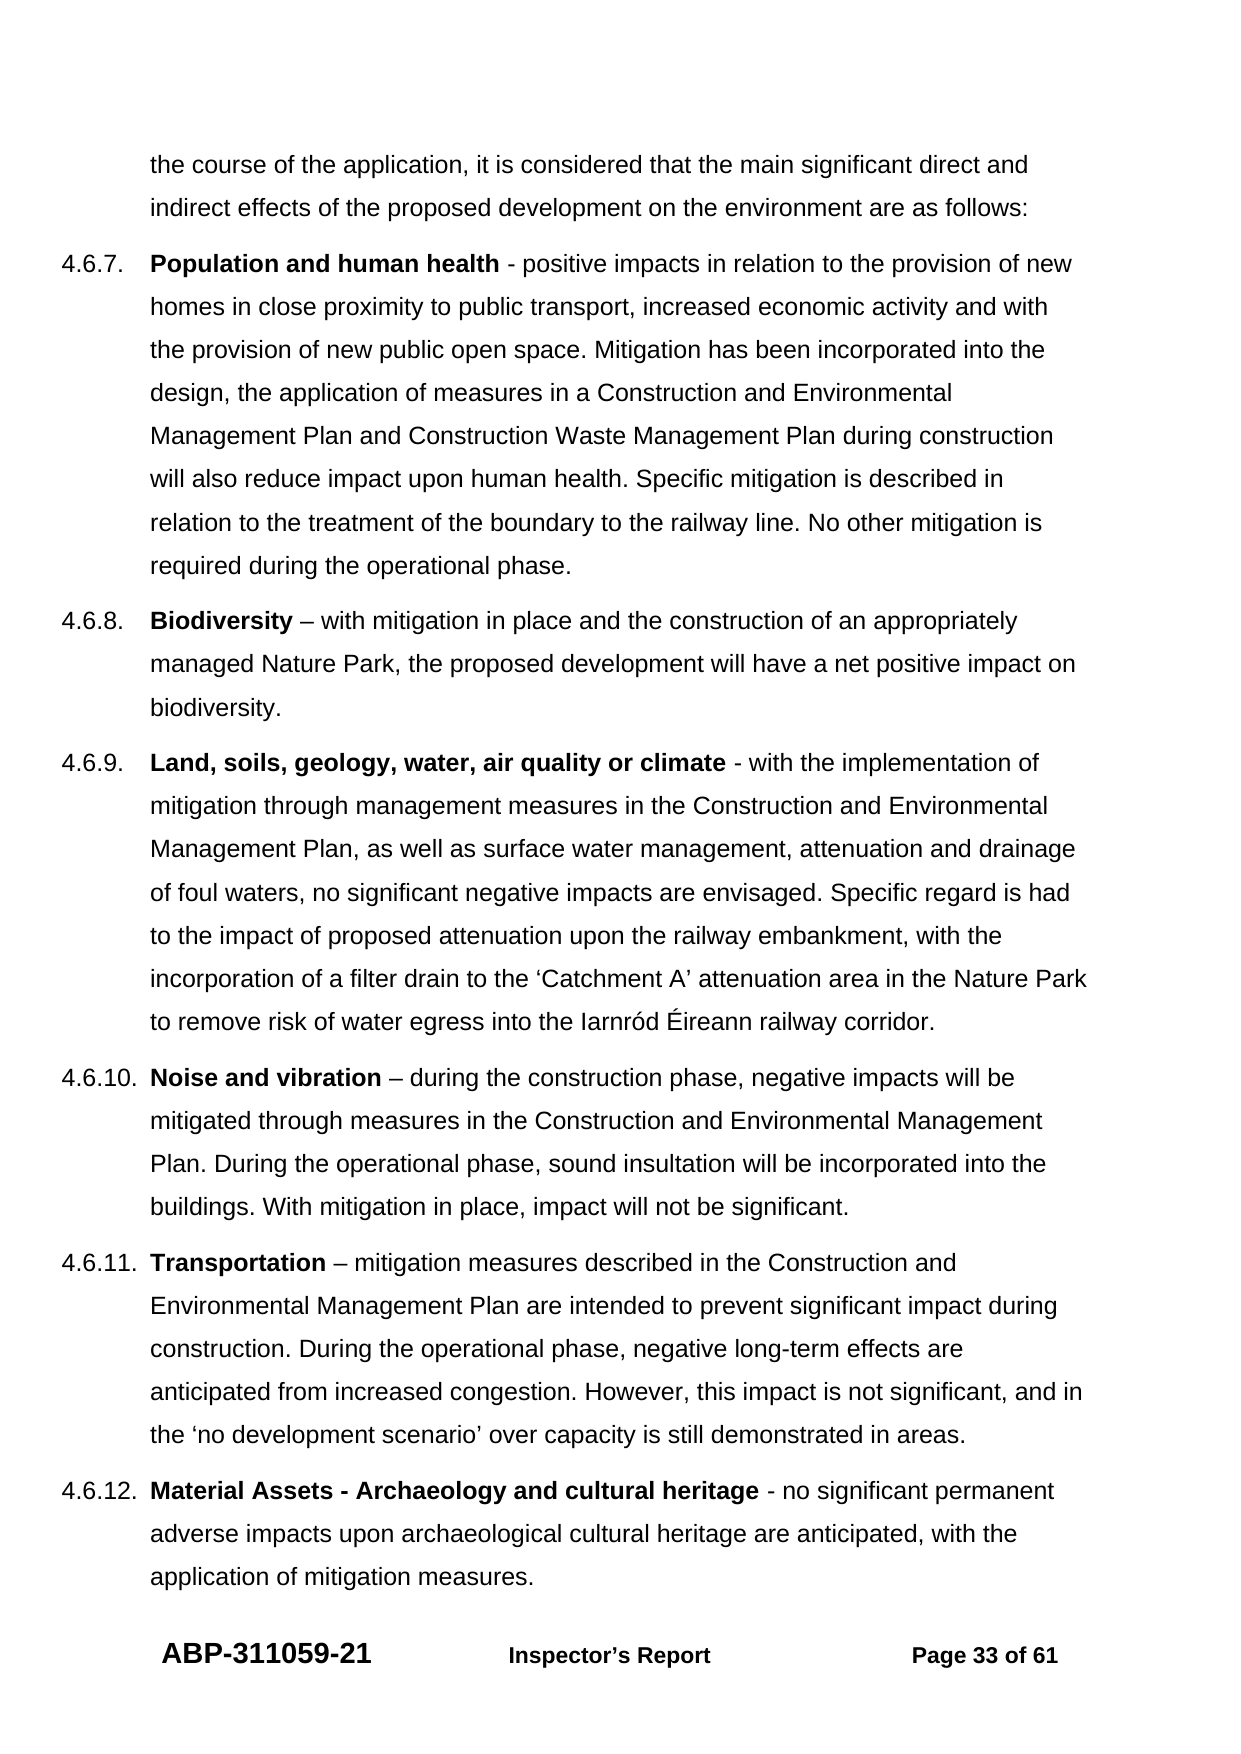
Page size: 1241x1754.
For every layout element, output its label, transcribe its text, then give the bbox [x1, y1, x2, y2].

text Population and human health - positive impacts in relation to the provision of new homes in close proximity to public transport, increased economic activity and with the provision of new public open space. Mitigation has been incorporated into the design, the application of measures in a Construction and Environmental Management Plan and Construction Waste Management Plan during construction will also reduce impact upon human health. Specific mitigation is described in relation to the treatment of the boundary to the railway line. No other mitigation is required during the operational phase. [61, 249, 1090, 579]
text Biodiversity – with mitigation in place and the construction of an appropriately managed Nature Park, the proposed development will have a net positive impact on biodiversity. [61, 606, 1090, 721]
text Land, soils, geology, water, air quality or climate - with the implementation of mitigation through management measures in the Construction and Environmental Management Plan, as well as surface water management, attenuation and drainage of foul waters, no significant negative impacts are envisaged. Specific regard is had to the impact of proposed attenuation upon the railway embankment, with the incorporation of a filter drain to the ‘Catchment A’ attenuation area in the Nature Park to remove risk of water egress into the Iarnród Éireann railway corridor. [61, 748, 1090, 1036]
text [61, 150, 1090, 222]
text Transportation – mitigation measures described in the Construction and Environmental Management Plan are intended to prevent significant impact during construction. During the operational phase, negative long-term effects are anticipated from increased congestion. However, this impact is not significant, and in the ‘no development scenario’ over capacity is still demonstrated in areas. [61, 1247, 1090, 1449]
text Noise and vibration – during the construction phase, negative impacts will be mitigated through measures in the Construction and Environmental Management Plan. During the operational phase, sound insultation will be incorporated into the buildings. With mitigation in place, impact will not be significant. [61, 1062, 1090, 1221]
text Material Assets - Archaeology and cultural heritage - no significant permanent adverse impacts upon archaeological cultural heritage are anticipated, with the application of mitigation measures. [61, 1476, 1090, 1591]
